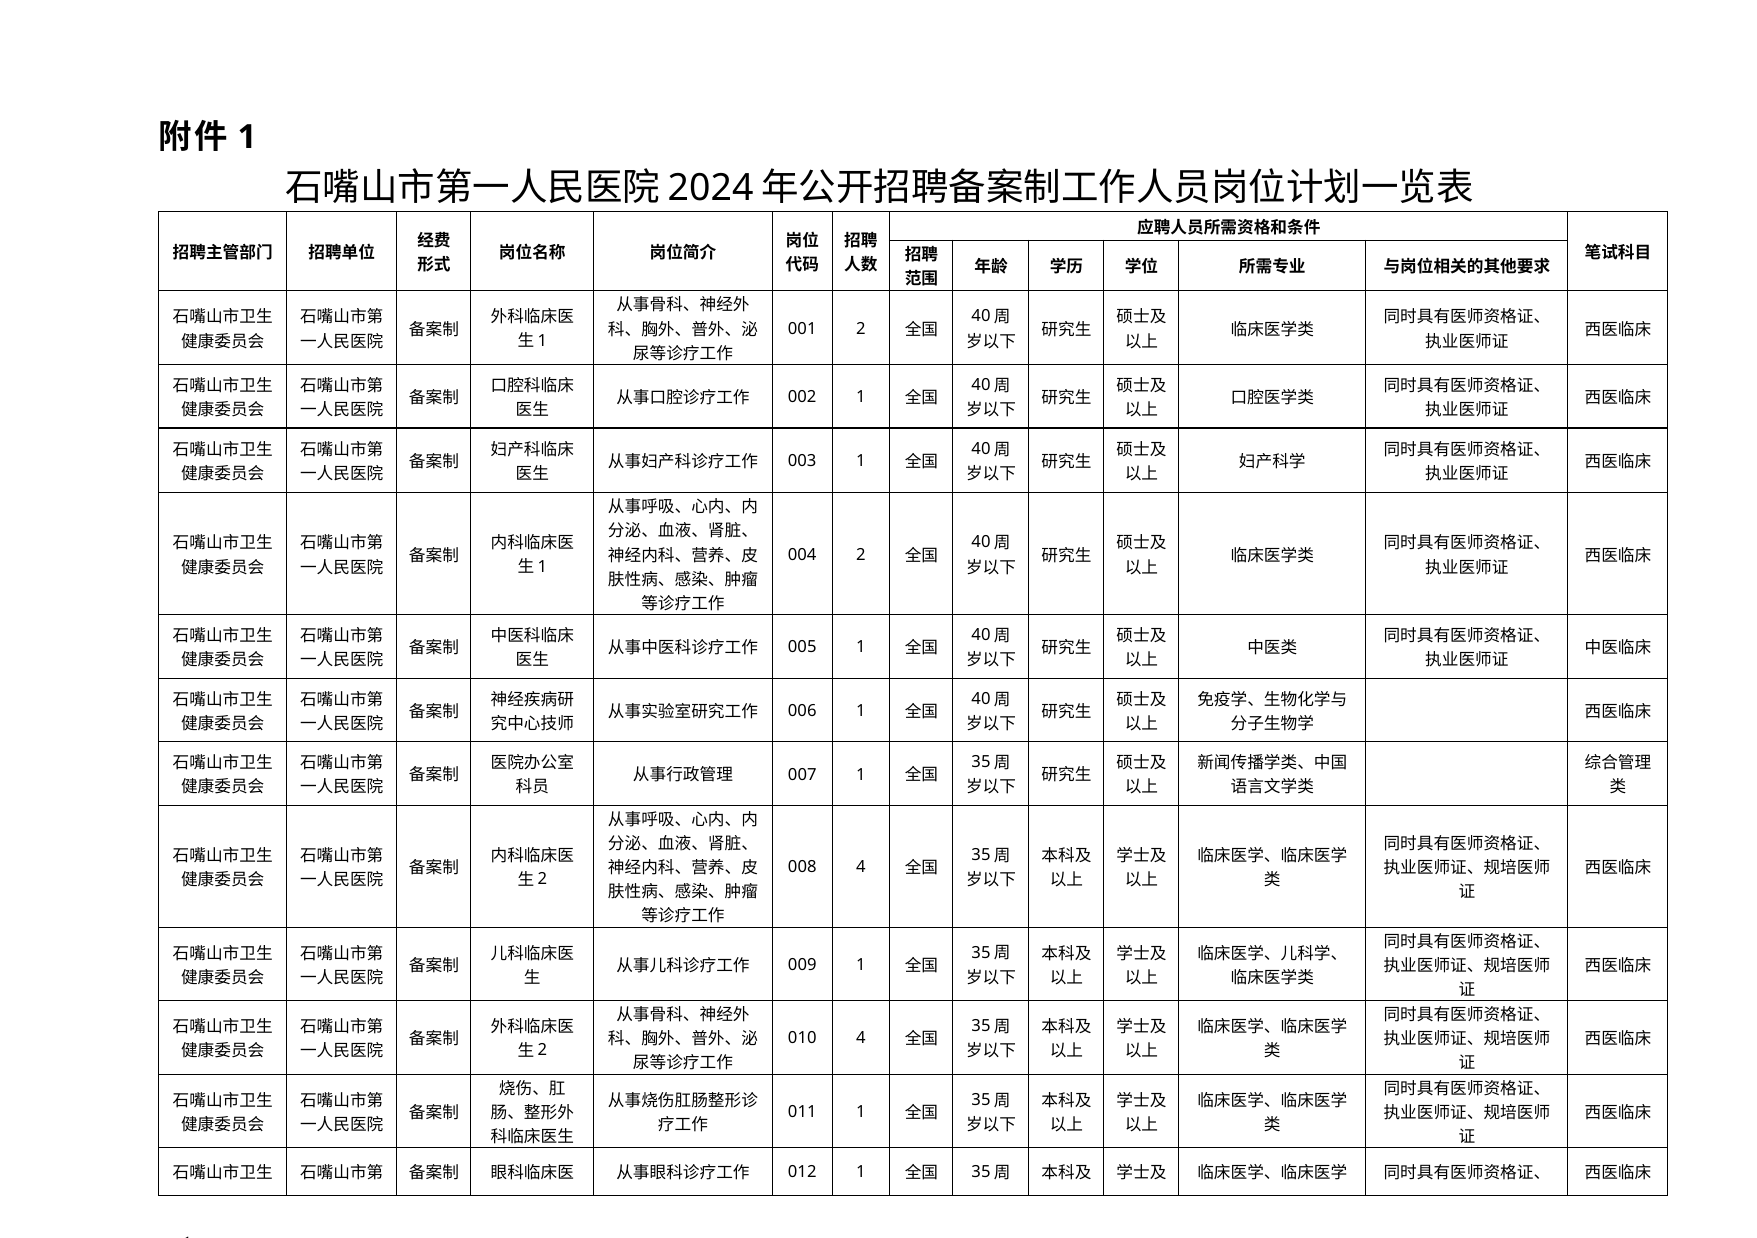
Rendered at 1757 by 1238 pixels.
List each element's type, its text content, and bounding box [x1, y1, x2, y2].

table_cell 口腔科临床医生 [471, 365, 593, 427]
table_cell 备案制 [397, 1148, 470, 1195]
table_cell 石嘴山市第一人民医院 [287, 493, 396, 614]
table_cell 同时具有医师资格证、执业医师证 [1366, 493, 1567, 614]
table_cell [1366, 742, 1567, 805]
table_cell 1 [833, 429, 889, 492]
table_cell 从事实验室研究工作 [594, 679, 772, 741]
table_cell 儿科临床医生 [471, 928, 593, 1000]
table_cell 临床医学、临床医学类 [1179, 806, 1365, 927]
table_header 笔试科目 [1568, 212, 1667, 290]
table_cell 石嘴山市第一人民医院 [287, 429, 396, 492]
table_cell 临床医学、临床医学类 [1179, 1148, 1365, 1195]
table_cell 全国 [890, 615, 952, 678]
table_cell 备案制 [397, 928, 470, 1000]
table_cell 35周岁以下 [953, 1001, 1028, 1074]
table_cell 硕士及以上 [1104, 615, 1178, 678]
table_header 招聘单位 [287, 212, 396, 290]
table_cell 西医临床 [1568, 928, 1667, 1000]
table_cell 石嘴山市卫生 健康委员会 [159, 291, 286, 364]
table_cell 全国 [890, 679, 952, 741]
table_header 招聘 人数 [833, 212, 889, 290]
table_cell 40周岁以下 [953, 493, 1028, 614]
table_cell 同时具有医师资格证、执业医师证、规培医师证 [1366, 1001, 1567, 1074]
text 附件1 [159, 115, 1599, 157]
table_cell 备案制 [397, 742, 470, 805]
table_cell 同时具有医师资格证、执业医师证、规培医师证 [1366, 806, 1567, 927]
table_cell 研究生 [1029, 742, 1103, 805]
table_cell 全国 [890, 1075, 952, 1147]
table_cell 010 [773, 1001, 832, 1074]
table_cell 从事呼吸、心内、内分泌、血液、肾脏、神经内科、营养、皮肤性病、感染、肿瘤等诊疗工作 [594, 806, 772, 927]
table_cell 石嘴山市卫生 健康委员会 [159, 1001, 286, 1074]
table_cell 本科及以上 [1029, 1001, 1103, 1074]
table_cell 本科及以上 [1029, 1075, 1103, 1147]
table_cell 西医临床 [1568, 1148, 1667, 1195]
table_cell 石嘴山市卫生 健康委员会 [159, 1075, 286, 1147]
table_header 应聘人员所需资格和条件 [890, 212, 1567, 239]
table_cell 临床医学类 [1179, 291, 1365, 364]
table_cell 备案制 [397, 1075, 470, 1147]
table_cell 石嘴山市第一人民医院 [287, 1075, 396, 1147]
table_header 岗位名称 [471, 212, 593, 290]
table_cell 石嘴山市卫生 健康委员会 [159, 742, 286, 805]
table_cell 从事骨科、神经外科、胸外、普外、泌尿等诊疗工作 [594, 1001, 772, 1074]
table_cell 年龄 [953, 241, 1028, 290]
table_cell 全国 [890, 806, 952, 927]
table_cell 同时具有医师资格证、执业医师证、规培医师证 [1366, 928, 1567, 1000]
table_cell 35周岁以下 [953, 928, 1028, 1000]
table_cell 石嘴山市第一人民医院 [287, 365, 396, 427]
table_cell 全国 [890, 493, 952, 614]
table_cell 学历 [1029, 241, 1103, 290]
table_cell 008 [773, 806, 832, 927]
table_cell 005 [773, 615, 832, 678]
table_cell 西医临床 [1568, 291, 1667, 364]
table_cell 备案制 [397, 1001, 470, 1074]
table_cell 免疫学、生物化学与分子生物学 [1179, 679, 1365, 741]
table_cell 眼科临床医生 [471, 1148, 593, 1195]
table_cell 备案制 [397, 679, 470, 741]
table_cell 同时具有医师资格证、执业医师证 [1366, 429, 1567, 492]
table_cell 西医临床 [1568, 365, 1667, 427]
table_cell 从事行政管理 [594, 742, 772, 805]
table_cell 石嘴山市卫生 健康委员会 [159, 365, 286, 427]
text 石嘴山市第一人民医院2024年公开招聘备案制工作人员岗位计划一览表 [159, 157, 1599, 211]
table_cell 石嘴山市卫生 健康委员会 [159, 806, 286, 927]
table_cell 硕士及以上 [1104, 365, 1178, 427]
table_cell 1 [833, 679, 889, 741]
table_cell 神经疾病研究中心技师 [471, 679, 593, 741]
table_cell 备案制 [397, 806, 470, 927]
table_cell 妇产科学 [1179, 429, 1365, 492]
table_cell 外科临床医生1 [471, 291, 593, 364]
table_cell 西医临床 [1568, 1075, 1667, 1147]
table_cell 研究生 [1029, 615, 1103, 678]
table_cell 4 [833, 1001, 889, 1074]
table_cell 012 [773, 1148, 832, 1195]
table_cell 004 [773, 493, 832, 614]
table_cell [1366, 1148, 1567, 1195]
table_cell 1 [833, 615, 889, 678]
table_cell 西医临床 [1568, 493, 1667, 614]
table_cell 学士及以上 [1104, 806, 1178, 927]
table_cell 临床医学、临床医学类 [1179, 1075, 1365, 1147]
table_cell 备案制 [397, 365, 470, 427]
table_cell 35周岁以下 [953, 1148, 1028, 1195]
table_cell 石嘴山市第一人民医院 [287, 679, 396, 741]
table_cell 学士及以上 [1104, 1001, 1178, 1074]
table_cell 研究生 [1029, 493, 1103, 614]
table_cell 35周岁以下 [953, 1075, 1028, 1147]
table_cell 口腔医学类 [1179, 365, 1365, 427]
table_cell 本科及以上 [1029, 928, 1103, 1000]
table_cell 石嘴山市第一人民医院 [287, 1148, 396, 1195]
table_cell 从事中医科诊疗工作 [594, 615, 772, 678]
table_cell [1366, 679, 1567, 741]
table_cell 石嘴山市卫生 健康委员会 [159, 615, 286, 678]
table_cell 002 [773, 365, 832, 427]
table_header 岗位代码 [773, 212, 832, 290]
table_cell 40周岁以下 [953, 679, 1028, 741]
table_cell 从事口腔诊疗工作 [594, 365, 772, 427]
table_cell 备案制 [397, 429, 470, 492]
table_cell 西医临床 [1568, 679, 1667, 741]
table_cell 西医临床 [1568, 429, 1667, 492]
table_cell 临床医学、临床医学类 [1179, 1001, 1365, 1074]
table_cell 所需专业 [1179, 241, 1365, 290]
table_cell 全国 [890, 365, 952, 427]
table_cell 2 [833, 493, 889, 614]
table_cell 35周岁以下 [953, 806, 1028, 927]
table_cell 石嘴山市卫生 健康委员会 [159, 928, 286, 1000]
table_cell 1 [833, 928, 889, 1000]
table_cell 1 [833, 1148, 889, 1195]
table_cell 综合管理类 [1568, 742, 1667, 805]
table_cell 石嘴山市第一人民医院 [287, 806, 396, 927]
table_cell 全国 [890, 1148, 952, 1195]
table_cell 西医临床 [1568, 1001, 1667, 1074]
table_cell 硕士及以上 [1104, 742, 1178, 805]
table_cell 本科及以上 [1029, 1148, 1103, 1195]
table_cell 从事呼吸、心内、内分泌、血液、肾脏、神经内科、营养、皮肤性病、感染、肿瘤等诊疗工作 [594, 493, 772, 614]
table_cell 40周岁以下 [953, 365, 1028, 427]
table_cell 烧伤、肛肠、整形外科临床医生 [471, 1075, 593, 1147]
table_cell 同时具有医师资格证、执业医师证 [1366, 615, 1567, 678]
table_cell 学位 [1104, 241, 1178, 290]
table_cell 全国 [890, 1001, 952, 1074]
table_cell 硕士及以上 [1104, 493, 1178, 614]
table_cell 中医科临床医生 [471, 615, 593, 678]
table_cell 1 [833, 365, 889, 427]
table_cell 从事烧伤肛肠整形诊疗工作 [594, 1075, 772, 1147]
table_cell 医院办公室科员 [471, 742, 593, 805]
table_cell 40周岁以下 [953, 615, 1028, 678]
table_cell 石嘴山市第一人民医院 [287, 615, 396, 678]
table_cell 003 [773, 429, 832, 492]
table_cell 石嘴山市卫生 健康委员会 [159, 493, 286, 614]
table_cell 研究生 [1029, 365, 1103, 427]
table_cell 研究生 [1029, 679, 1103, 741]
table_cell 临床医学类 [1179, 493, 1365, 614]
table_cell 同时具有医师资格证、执业医师证 [1366, 291, 1567, 364]
table_cell 内科临床医生2 [471, 806, 593, 927]
table_cell 临床医学、儿科学、临床医学类 [1179, 928, 1365, 1000]
table_cell 全国 [890, 928, 952, 1000]
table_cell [1366, 1075, 1567, 1147]
table_cell 1 [833, 1075, 889, 1147]
table_cell 009 [773, 928, 832, 1000]
table_cell 内科临床医生1 [471, 493, 593, 614]
table_cell 备案制 [397, 291, 470, 364]
table_cell 40周岁以下 [953, 291, 1028, 364]
table_cell 石嘴山市卫生 健康委员会 [159, 679, 286, 741]
table_cell 同时具有医师资格证、执业医师证 [1366, 365, 1567, 427]
table_cell 备案制 [397, 493, 470, 614]
table_cell 2 [833, 291, 889, 364]
table_cell 本科及以上 [1029, 806, 1103, 927]
table_header 岗位简介 [594, 212, 772, 290]
table_cell 硕士及以上 [1104, 429, 1178, 492]
table_cell 011 [773, 1075, 832, 1147]
table_cell 35周岁以下 [953, 742, 1028, 805]
table_cell 石嘴山市卫生 健康委员会 [159, 1148, 286, 1195]
table_cell 西医临床 [1568, 806, 1667, 927]
table_header 经费 形式 [397, 212, 470, 290]
table_cell 001 [773, 291, 832, 364]
table_cell 石嘴山市第一人民医院 [287, 742, 396, 805]
table_cell 与岗位相关的其他要求 [1366, 241, 1567, 290]
table_cell 全国 [890, 429, 952, 492]
table_cell 学士及以上 [1104, 928, 1178, 1000]
table_cell 备案制 [397, 615, 470, 678]
table_cell 石嘴山市卫生 健康委员会 [159, 429, 286, 492]
table_cell 全国 [890, 291, 952, 364]
table_cell 从事骨科、神经外科、胸外、普外、泌尿等诊疗工作 [594, 291, 772, 364]
table_cell 研究生 [1029, 429, 1103, 492]
table_cell 1 [833, 742, 889, 805]
table_cell 招聘范围 [890, 241, 952, 290]
table_cell 硕士及以上 [1104, 291, 1178, 364]
table_cell 硕士及以上 [1104, 679, 1178, 741]
table_cell 4 [833, 806, 889, 927]
table_cell 从事妇产科诊疗工作 [594, 429, 772, 492]
table_cell 石嘴山市第一人民医院 [287, 1001, 396, 1074]
table_cell 妇产科临床医生 [471, 429, 593, 492]
table_cell 从事眼科诊疗工作 [594, 1148, 772, 1195]
table_cell 新闻传播学类、中国语言文学类 [1179, 742, 1365, 805]
table_cell 全国 [890, 742, 952, 805]
table_cell 石嘴山市第一人民医院 [287, 928, 396, 1000]
table_cell 40周岁以下 [953, 429, 1028, 492]
table_cell 石嘴山市第一人民医院 [287, 291, 396, 364]
table_cell 中医类 [1179, 615, 1365, 678]
table_cell 外科临床医生2 [471, 1001, 593, 1074]
table_cell 007 [773, 742, 832, 805]
table_header 招聘主管部门 [159, 212, 286, 290]
table_cell 研究生 [1029, 291, 1103, 364]
table_cell 从事儿科诊疗工作 [594, 928, 772, 1000]
table_cell 学士及以上 [1104, 1075, 1178, 1147]
table_cell 学士及以上 [1104, 1148, 1178, 1195]
table_cell 中医临床 [1568, 615, 1667, 678]
table_cell 006 [773, 679, 832, 741]
